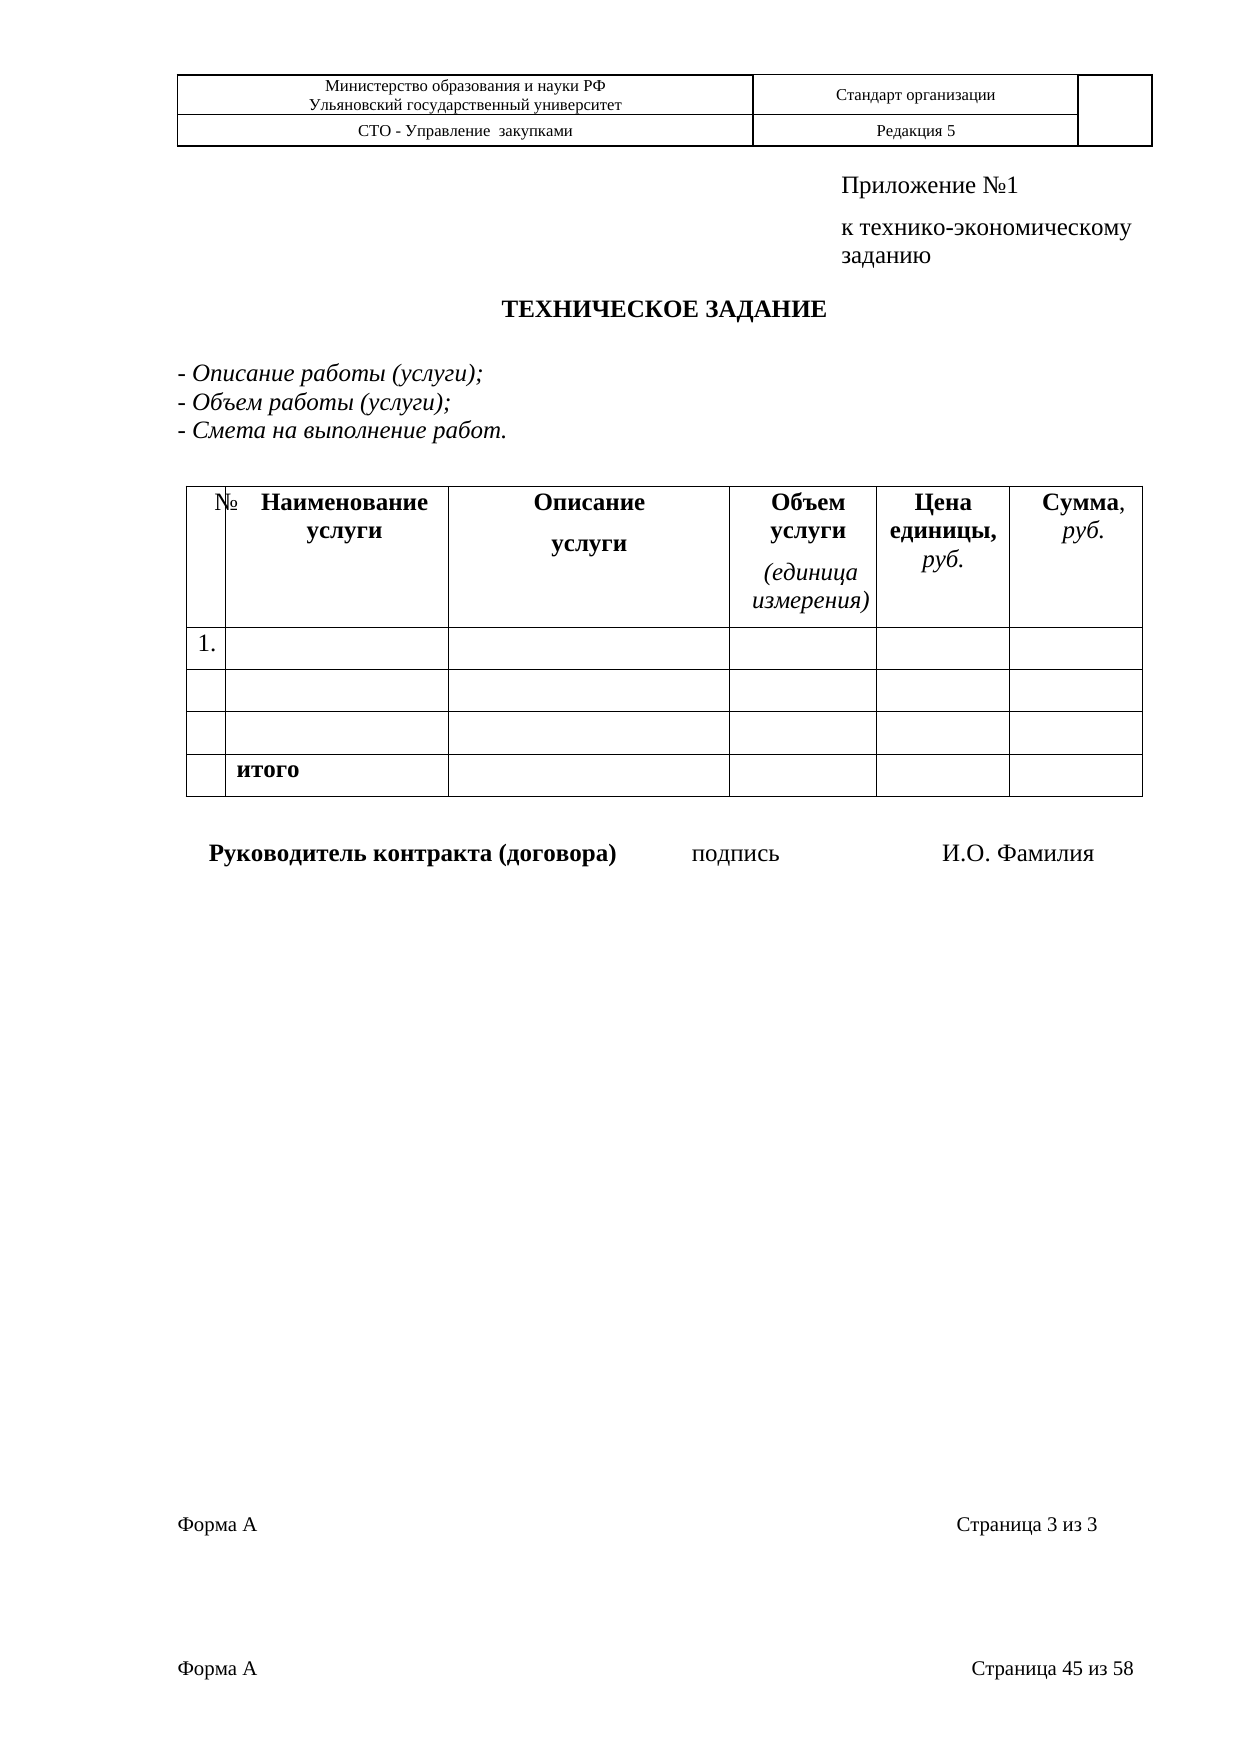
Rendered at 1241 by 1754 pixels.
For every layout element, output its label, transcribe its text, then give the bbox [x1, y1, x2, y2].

table_header Объем услуги (единица измерения) [730, 487, 876, 627]
text - Смета на выполнение работ. [177, 416, 1152, 444]
table_header Описание услуги [449, 487, 729, 627]
table_cell [730, 628, 876, 669]
table_cell [187, 712, 225, 753]
table_cell [226, 628, 448, 669]
table_cell [730, 670, 876, 711]
table_header Сумма, руб. [1010, 487, 1142, 627]
table_cell [877, 755, 1009, 796]
table_cell [1010, 712, 1142, 753]
table_cell [449, 712, 729, 753]
text к технико-экономическому заданию [841, 212, 1152, 269]
table_cell [877, 628, 1009, 669]
table_cell [449, 755, 729, 796]
table_cell [449, 628, 729, 669]
table_cell [730, 755, 876, 796]
table_cell [226, 670, 448, 711]
table_cell [1010, 670, 1142, 711]
table_header Цена единицы, руб. [877, 487, 1009, 627]
table_cell итого [226, 755, 448, 796]
table_cell [226, 712, 448, 753]
text Руководитель контракта (договора) подпись И.О. Фамилия [177, 838, 1152, 867]
table_cell [877, 670, 1009, 711]
table_cell [730, 712, 876, 753]
text Приложение №1 [841, 171, 1152, 199]
table_cell [449, 670, 729, 711]
table_cell [187, 755, 225, 796]
table_cell 1. [187, 628, 225, 669]
table_header № [187, 487, 225, 627]
table_cell [877, 712, 1009, 753]
text - Объем работы (услуги); [177, 387, 1152, 416]
text Форма А Страница 3 из 3 [177, 1512, 1152, 1536]
subtitle ТЕХНИЧЕСКОЕ ЗАДАНИЕ [177, 294, 1152, 323]
text - Описание работы (услуги); [177, 358, 1152, 387]
table_cell [1010, 755, 1142, 796]
table_cell [1010, 628, 1142, 669]
table_cell [187, 670, 225, 711]
table_header Наименование услуги [226, 487, 448, 627]
